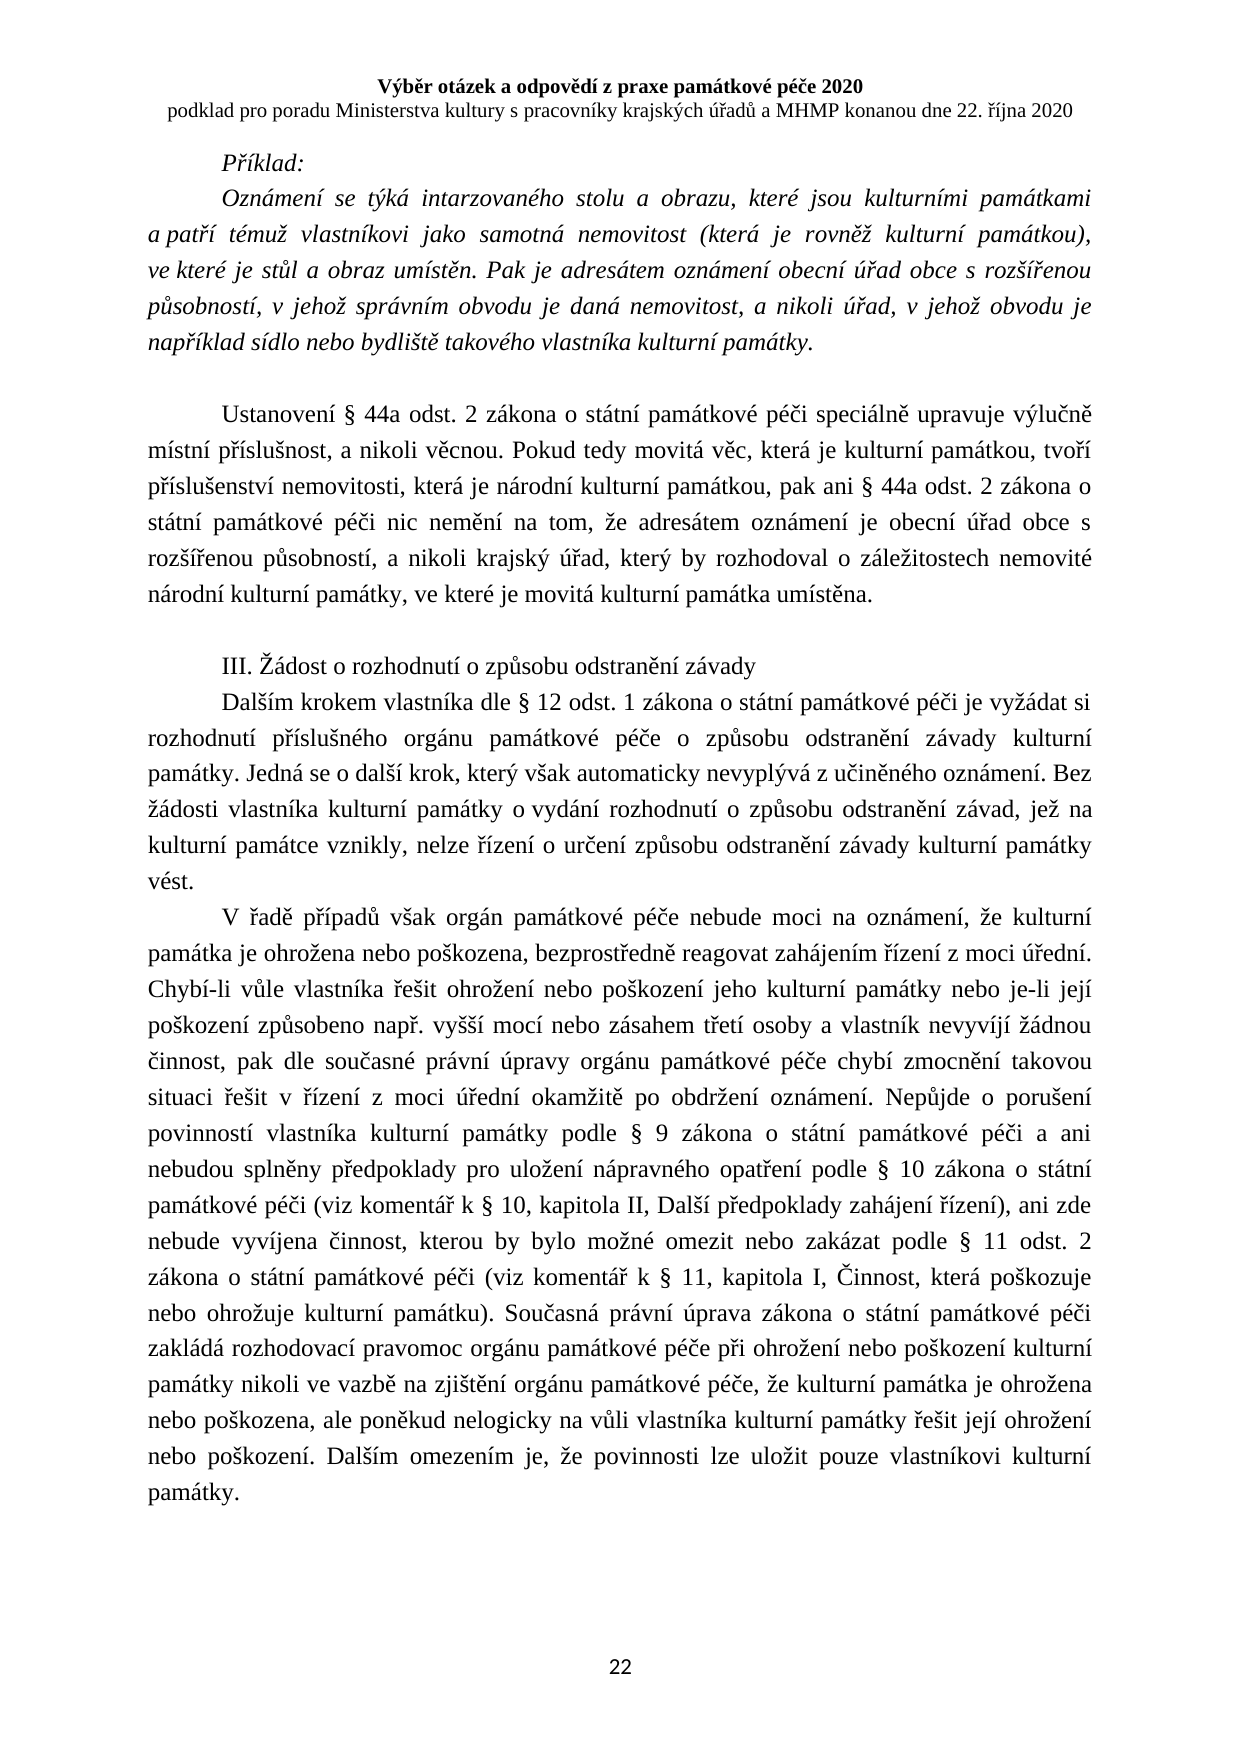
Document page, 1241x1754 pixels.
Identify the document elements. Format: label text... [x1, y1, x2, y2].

text Příklad: [148, 148, 1093, 176]
text Dalším krokem vlastníka dle § 12 odst. 1 zákona o státní památkové péči je vyžádat si rozhodnutí příslušného orgánu památkové péče o způsobu odstranění závady kulturní památky. Jedná se o další krok, který však automaticky nevyplývá z učiněného oznámení. Bez žádosti vlastníka kulturní památky o vydání rozhodnutí o způsobu odstranění závad, jež na kulturní památce vznikly, nelze řízení o určení způsobu odstranění závady kulturní památky vést. [148, 687, 1093, 895]
text III. Žádost o rozhodnutí o způsobu odstranění závady [148, 651, 1093, 679]
text Oznámení se týká intarzovaného stolu a obrazu, které jsou kulturními památkami a patří témuž vlastníkovi jako samotná nemovitost (která je rovněž kulturní památkou), ve které je stůl a obraz umístěn. Pak je adresátem oznámení obecní úřad obce s rozšířenou působností, v jehož správním obvodu je daná nemovitost, a nikoli úřad, v jehož obvodu je například sídlo nebo bydliště takového vlastníka kulturní památky. [148, 183, 1093, 356]
text Ustanovení § 44a odst. 2 zákona o státní památkové péči speciálně upravuje výlučně místní příslušnost, a nikoli věcnou. Pokud tedy movitá věc, která je kulturní památkou, tvoří příslušenství nemovitosti, která je národní kulturní památkou, pak ani § 44a odst. 2 zákona o státní památkové péči nic nemění na tom, že adresátem oznámení je obecní úřad obce s rozšířenou působností, a nikoli krajský úřad, který by rozhodoval o záležitostech nemovité národní kulturní památky, ve které je movitá kulturní památka umístěna. [148, 399, 1093, 608]
text V řadě případů však orgán památkové péče nebude moci na oznámení, že kulturní památka je ohrožena nebo poškozena, bezprostředně reagovat zahájením řízení z moci úřední. Chybí-li vůle vlastníka řešit ohrožení nebo poškození jeho kulturní památky nebo je-li její poškození způsobeno např. vyšší mocí nebo zásahem třetí osoby a vlastník nevyvíjí žádnou činnost, pak dle současné právní úpravy orgánu památkové péče chybí zmocnění takovou situaci řešit v řízení z moci úřední okamžitě po obdržení oznámení. Nepůjde o porušení povinností vlastníka kulturní památky podle § 9 zákona o státní památkové péči a ani nebudou splněny předpoklady pro uložení nápravného opatření podle § 10 zákona o státní památkové péči (viz komentář k § 10, kapitola II, Další předpoklady zahájení řízení), ani zde nebude vyvíjena činnost, kterou by bylo možné omezit nebo zakázat podle § 11 odst. 2 zákona o státní památkové péči (viz komentář k § 11, kapitola I, Činnost, která poškozuje nebo ohrožuje kulturní památku). Současná právní úprava zákona o státní památkové péči zakládá rozhodovací pravomoc orgánu památkové péče při ohrožení nebo poškození kulturní památky nikoli ve vazbě na zjištění orgánu památkové péče, že kulturní památka je ohrožena nebo poškozena, ale poněkud nelogicky na vůli vlastníka kulturní památky řešit její ohrožení nebo poškození. Dalším omezením je, že povinnosti lze uložit pouze vlastníkovi kulturní památky. [148, 902, 1093, 1506]
